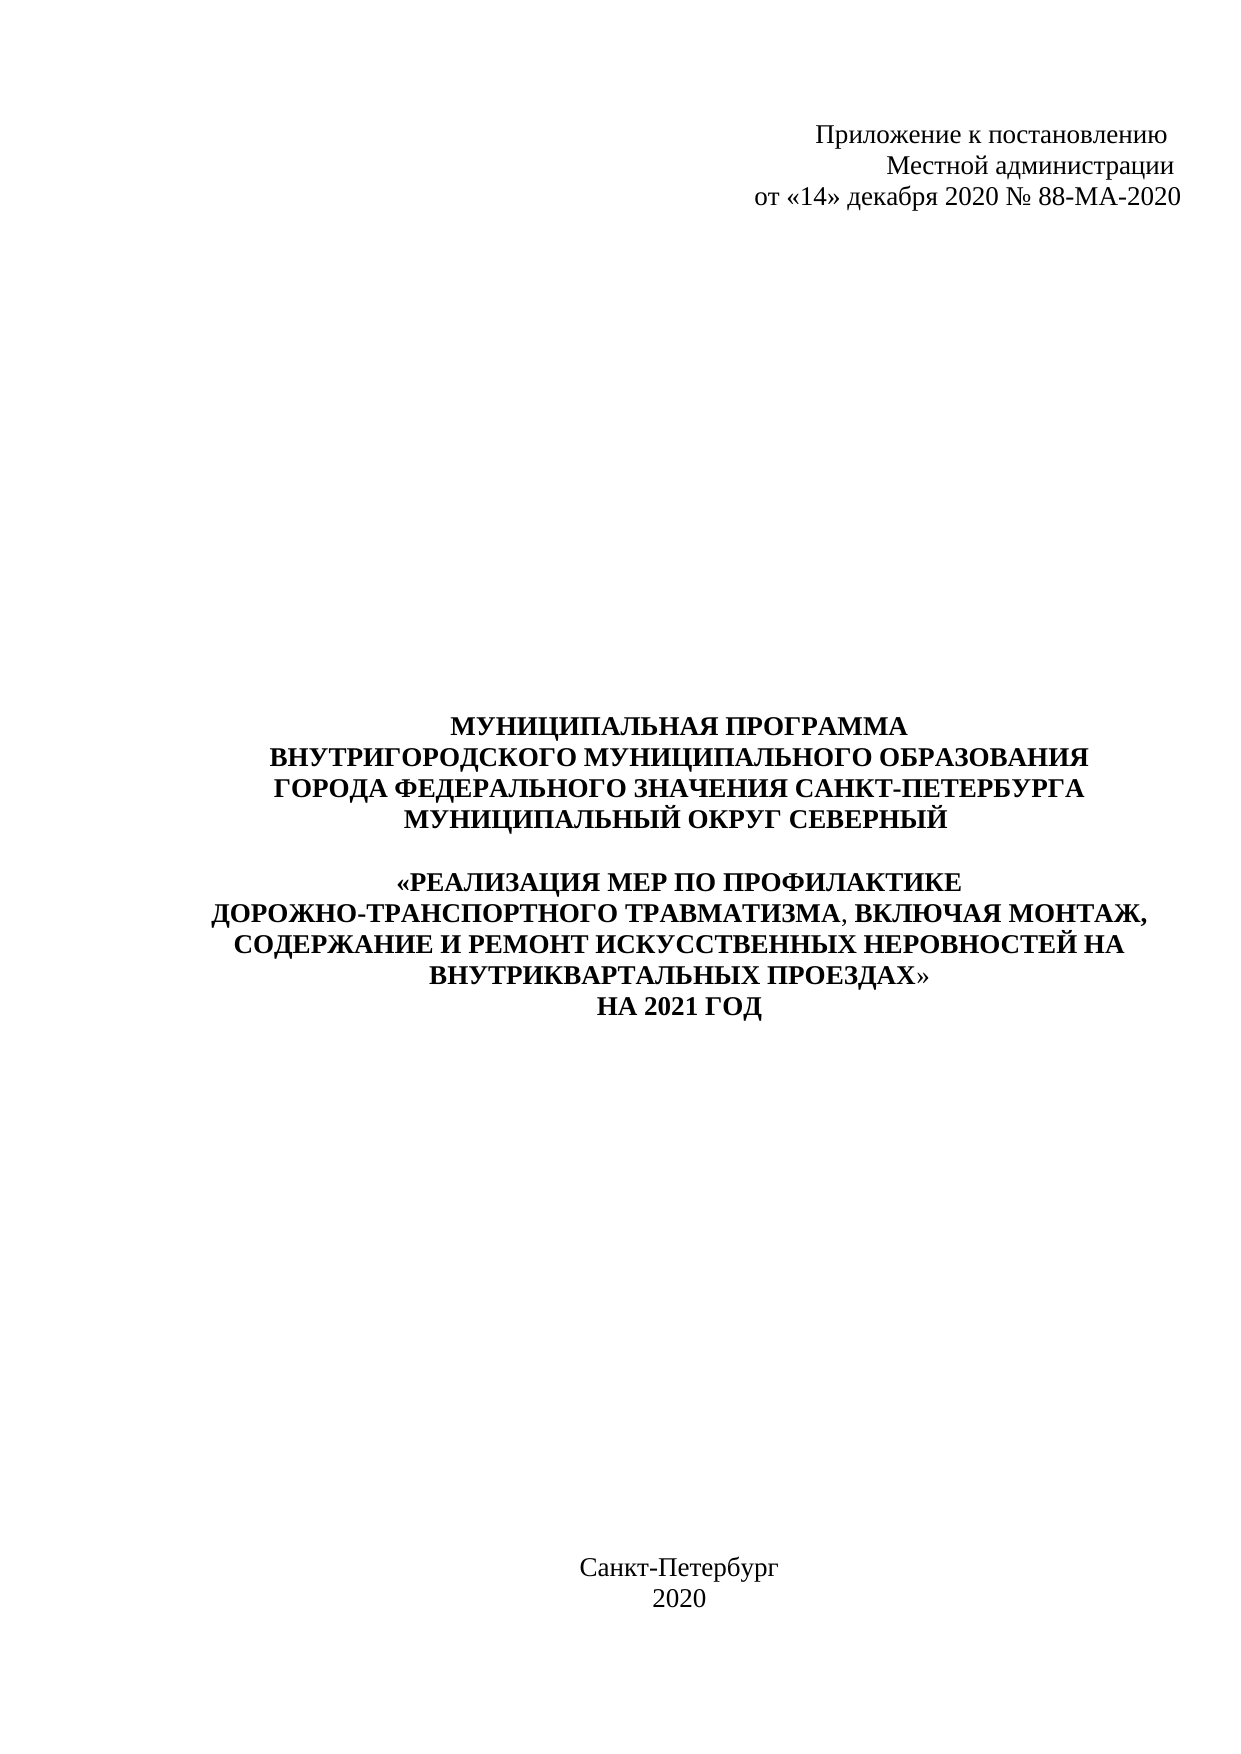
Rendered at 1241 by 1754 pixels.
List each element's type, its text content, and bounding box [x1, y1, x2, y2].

text МУНИЦИПАЛЬНАЯ ПРОГРАММА [177, 710, 1181, 741]
text МУНИЦИПАЛЬНЫЙ ОКРУГ СЕВЕРНЫЙ «РЕАЛИЗАЦИЯ МЕР ПО ПРОФИЛАКТИКЕ ДОРОЖНО-ТРАНСПОРТНОГО ТРАВМАТИЗМА, ВКЛЮЧАЯ МОНТАЖ, СОДЕРЖАНИЕ И РЕМОНТ ИСКУССТВЕННЫХ НЕРОВНОСТЕЙ НА ВНУТРИКВАРТАЛЬНЫХ ПРОЕЗДАХ» [177, 803, 1181, 990]
text Приложение к постановлению Местной администрации от «14» декабря 2020 № 88-МА-2020 [177, 118, 1181, 212]
text НА 2021 ГОД [177, 990, 1181, 1021]
text ВНУТРИГОРОДСКОго Муниципального образования города федерального значения САНКТ-ПЕТЕРБУРГА [177, 741, 1181, 803]
text Санкт-Петербург 2020 [177, 1551, 1181, 1613]
